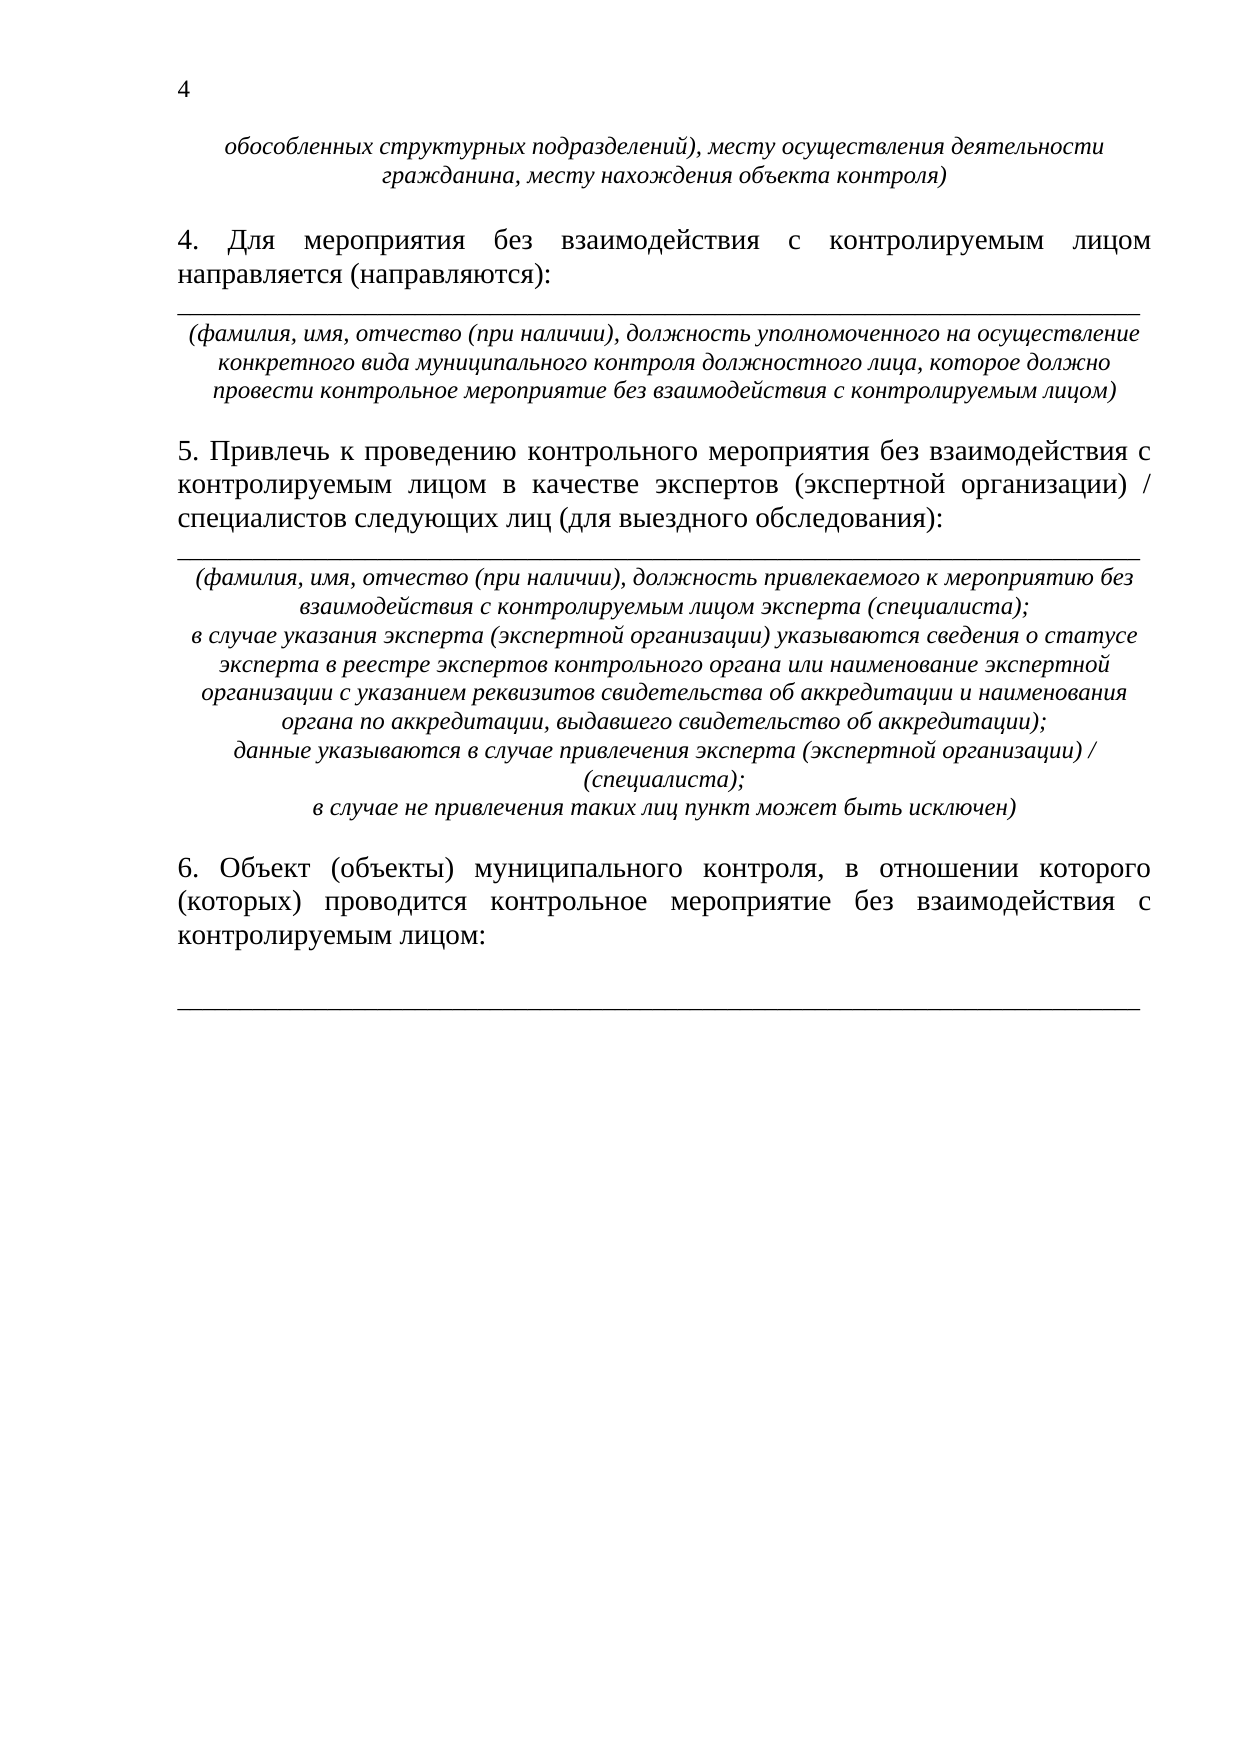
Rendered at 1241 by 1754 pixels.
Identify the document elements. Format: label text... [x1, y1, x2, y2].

text 6. Объект (объекты) муниципального контроля, в отношении которого (которых) проводится контрольное мероприятие без взаимодействия с контролируемым лицом: [177, 850, 1152, 951]
text (фамилия, имя, отчество (при наличии), должность привлекаемого к мероприятию без взаимодействия с контролируемым лицом эксперта (специалиста); [177, 562, 1152, 620]
text данные указываются в случае привлечения эксперта (экспертной организации) / (специалиста); [177, 735, 1152, 792]
text в случае указания эксперта (экспертной организации) указываются сведения о статусе эксперта в реестре экспертов контрольного органа или наименование экспертной организации с указанием реквизитов свидетельства об аккредитации и наименования органа по аккредитации, выдавшего свидетельство об аккредитации); [177, 620, 1152, 735]
text 5. Привлечь к проведению контрольного мероприятия без взаимодействия с контролируемым лицом в качестве экспертов (экспертной организации) / специалистов следующих лиц (для выездного обследования): [177, 433, 1152, 534]
text _____________________________________________________________________________ [177, 289, 1152, 318]
text в случае не привлечения таких лиц пункт может быть исключен) [177, 792, 1152, 821]
text (фамилия, имя, отчество (при наличии), должность уполномоченного на осуществление конкретного вида муниципального контроля должностного лица, которое должно провести контрольное мероприятие без взаимодействия с контролируемым лицом) [177, 318, 1152, 404]
text 4. Для мероприятия без взаимодействия с контролируемым лицом направляется (направляются): [177, 222, 1152, 289]
text _____________________________________________________________________________ [177, 534, 1152, 562]
text _____________________________________________________________________________ [177, 984, 1152, 1013]
